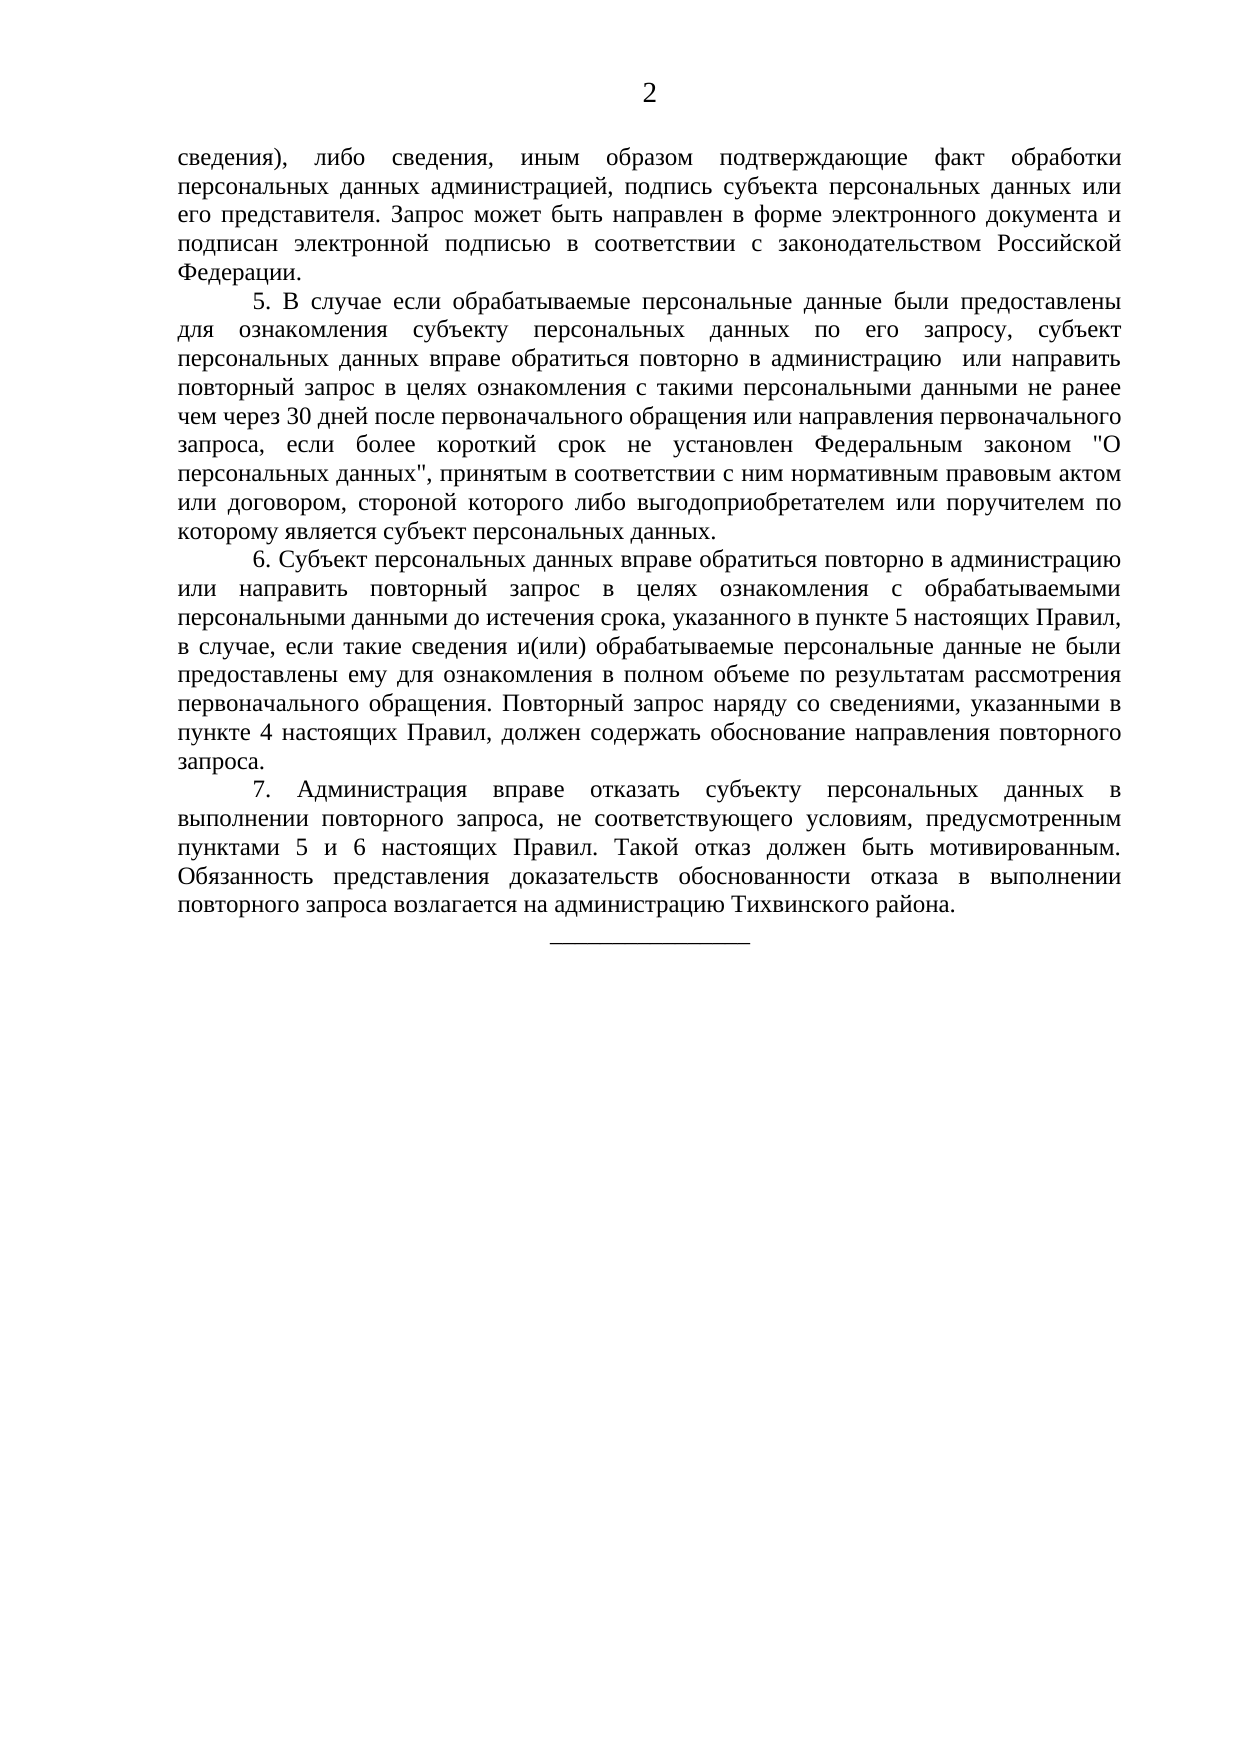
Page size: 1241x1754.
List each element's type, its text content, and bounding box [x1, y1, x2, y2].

text 7. Администрация вправе отказать субъекту персональных данных в выполнении повторного запроса, не соответствующего условиям, предусмотренным пунктами 5 и 6 настоящих Правил. Такой отказ должен быть мотивированным. Обязанность представления доказательств обоснованности отказа в выполнении повторного запроса возлагается на администрацию Тихвинского района. [177, 774, 1122, 918]
text 6. Субъект персональных данных вправе обратиться повторно в администрацию или направить повторный запрос в целях ознакомления с обрабатываемыми персональными данными до истечения срока, указанного в пункте 5 настоящих Правил, в случае, если такие сведения и(или) обрабатываемые персональные данные не были предоставлены ему для ознакомления в полном объеме по результатам рассмотрения первоначального обращения. Повторный запрос наряду со сведениями, указанными в пункте 4 настоящих Правил, должен содержать обоснование направления повторного запроса. [177, 544, 1122, 774]
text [177, 142, 1122, 286]
text 5. В случае если обрабатываемые персональные данные были предоставлены для ознакомления субъекту персональных данных по его запросу, субъект персональных данных вправе обратиться повторно в администрацию или направить повторный запрос в целях ознакомления с такими персональными данными не ранее чем через 30 дней после первоначального обращения или направления первоначального запроса, если более короткий срок не установлен Федеральным законом "О персональных данных", принятым в соответствии с ним нормативным правовым актом или договором, стороной которого либо выгодоприобретателем или поручителем по которому является субъект персональных данных. [177, 286, 1122, 544]
text ________________ [177, 918, 1122, 947]
